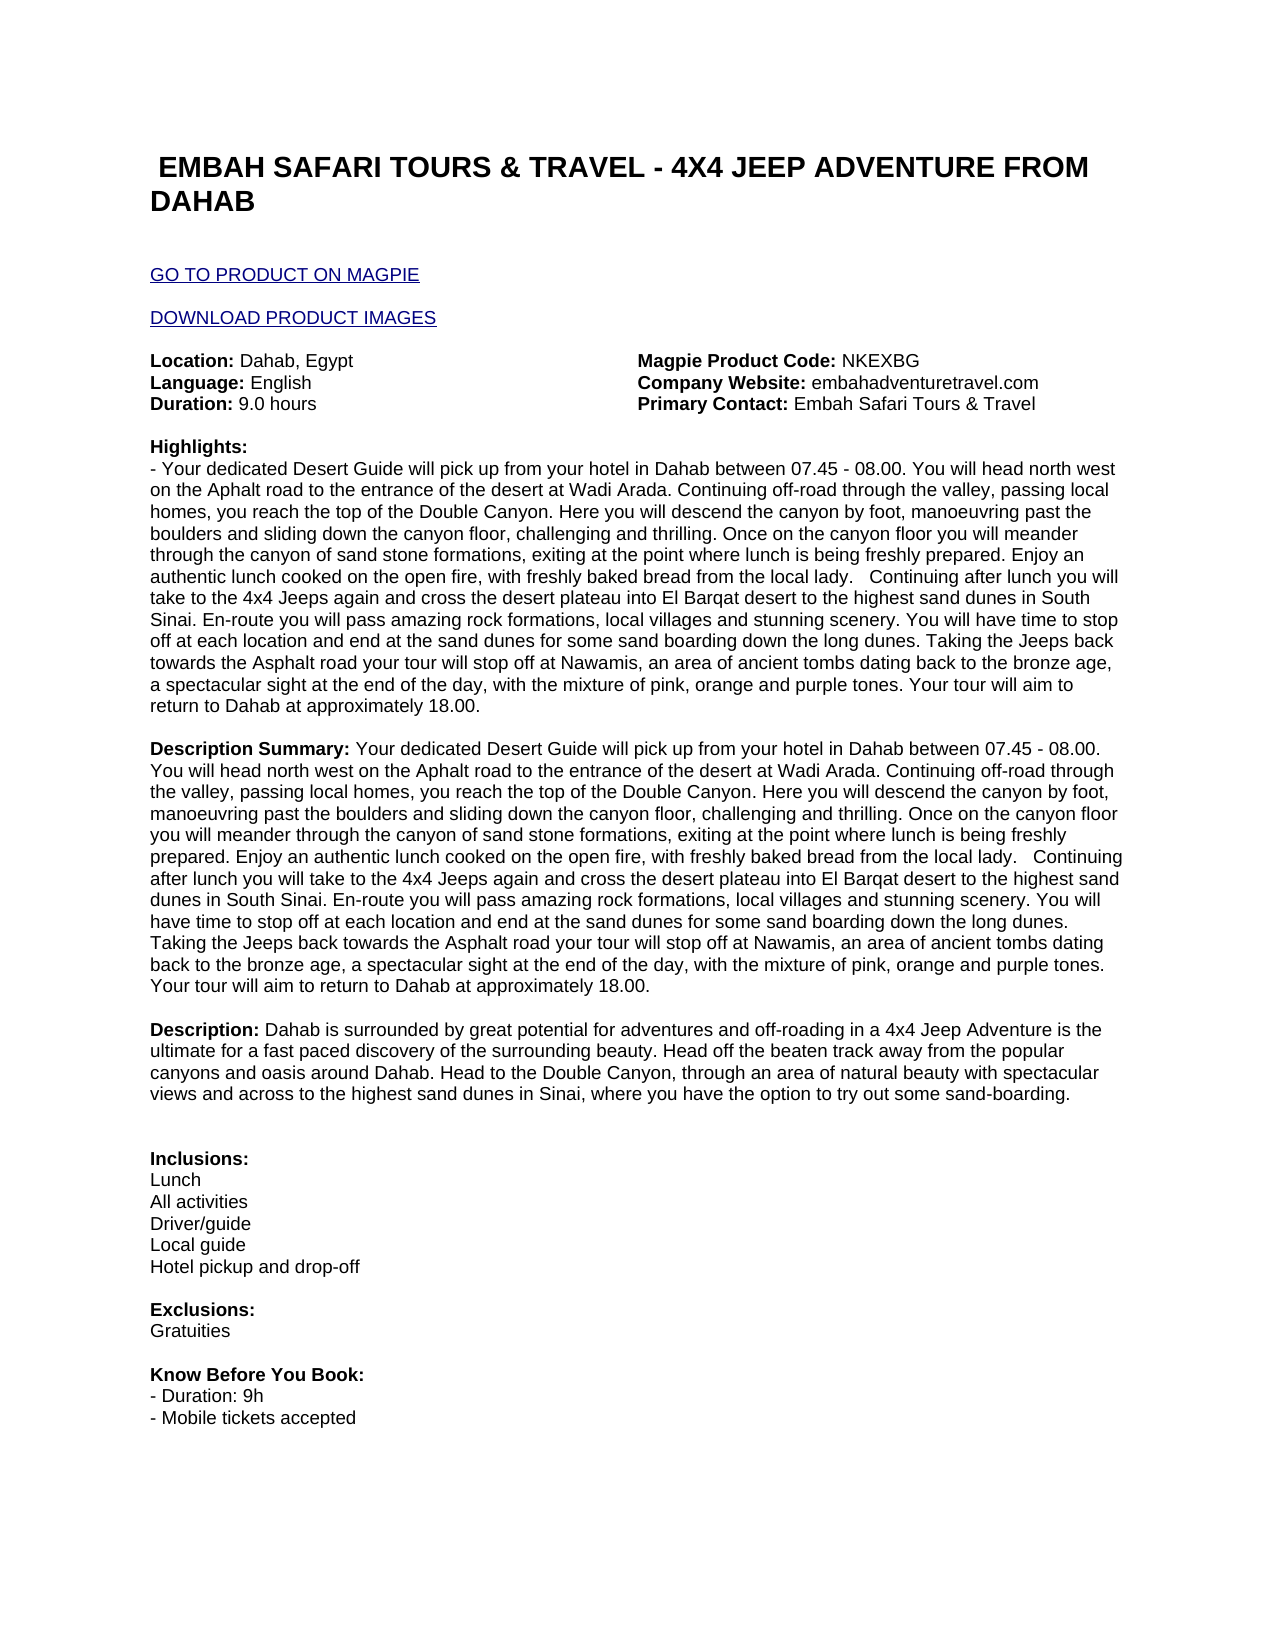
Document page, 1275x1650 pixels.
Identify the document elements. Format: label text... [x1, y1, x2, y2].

text Gratuities [150, 1320, 1125, 1342]
subtitle Embah Safari Tours & Travel - 4x4 Jeep Adventure from Dahab [150, 150, 1125, 217]
text Lunch [150, 1169, 1125, 1191]
text - Duration: 9h [150, 1385, 1125, 1406]
text Exclusions: [150, 1299, 1125, 1320]
text Driver/guide [150, 1212, 1125, 1234]
text Description Summary: Your dedicated Desert Guide will pick up from your hotel in Dahab between 07.45 - 08.00. You will head north west on the Aphalt road to the entrance of the desert at Wadi Arada. Continuing off-road through the valley, passing local homes, you reach the top of the Double Canyon. Here you will descend the canyon by foot, manoeuvring past the boulders and sliding down the canyon floor, challenging and thrilling. Once on the canyon floor you will meander through the canyon of sand stone formations, exiting at the point where lunch is being freshly prepared. Enjoy an authentic lunch cooked on the open fire, with freshly baked bread from the local lady. Continuing after lunch you will take to the 4x4 Jeeps again and cross the desert plateau into El Barqat desert to the highest sand dunes in South Sinai. En-route you will pass amazing rock formations, local villages and stunning scenery. You will have time to stop off at each location and end at the sand dunes for some sand boarding down the long dunes. Taking the Jeeps back towards the Asphalt road your tour will stop off at Nawamis, an area of ancient tombs dating back to the bronze age, a spectacular sight at the end of the day, with the mixture of pink, orange and purple tones. Your tour will aim to return to Dahab at approximately 18.00. [150, 738, 1125, 997]
table_header Magpie Product Code: NKEXBG Company Website: embahadventuretravel.com Primary Contact: Embah Safari Tours & Travel [626, 350, 1114, 414]
text - Your dedicated Desert Guide will pick up from your hotel in Dahab between 07.45 - 08.00. You will head north west on the Aphalt road to the entrance of the desert at Wadi Arada. Continuing off-road through the valley, passing local homes, you reach the top of the Double Canyon. Here you will descend the canyon by foot, manoeuvring past the boulders and sliding down the canyon floor, challenging and thrilling. Once on the canyon floor you will meander through the canyon of sand stone formations, exiting at the point where lunch is being freshly prepared. Enjoy an authentic lunch cooked on the open fire, with freshly baked bread from the local lady. Continuing after lunch you will take to the 4x4 Jeeps again and cross the desert plateau into El Barqat desert to the highest sand dunes in South Sinai. En-route you will pass amazing rock formations, local villages and stunning scenery. You will have time to stop off at each location and end at the sand dunes for some sand boarding down the long dunes. Taking the Jeeps back towards the Asphalt road your tour will stop off at Nawamis, an area of ancient tombs dating back to the bronze age, a spectacular sight at the end of the day, with the mixture of pink, orange and purple tones. Your tour will aim to return to Dahab at approximately 18.00. [150, 458, 1125, 716]
text Local guide [150, 1234, 1125, 1256]
table_header Location: Dahab, Egypt Language: English Duration: 9.0 hours [139, 350, 626, 414]
text GO TO PRODUCT ON MAGPIE [150, 264, 1125, 285]
text All activities [150, 1191, 1125, 1212]
text - Mobile tickets accepted [150, 1406, 1125, 1428]
text DOWNLOAD PRODUCT IMAGES [150, 307, 1125, 328]
text Description: Dahab is surrounded by great potential for adventures and off-roading in a 4x4 Jeep Adventure is the ultimate for a fast paced discovery of the surrounding beauty. Head off the beaten track away from the popular canyons and oasis around Dahab. Head to the Double Canyon, through an area of natural beauty with spectacular views and across to the highest sand dunes in Sinai, where you have the option to try out some sand-boarding. [150, 1018, 1125, 1104]
text Inclusions: [150, 1148, 1125, 1169]
text Know Before You Book: [150, 1363, 1125, 1385]
text Highlights: [150, 436, 1125, 458]
text Hotel pickup and drop-off [150, 1256, 1125, 1277]
